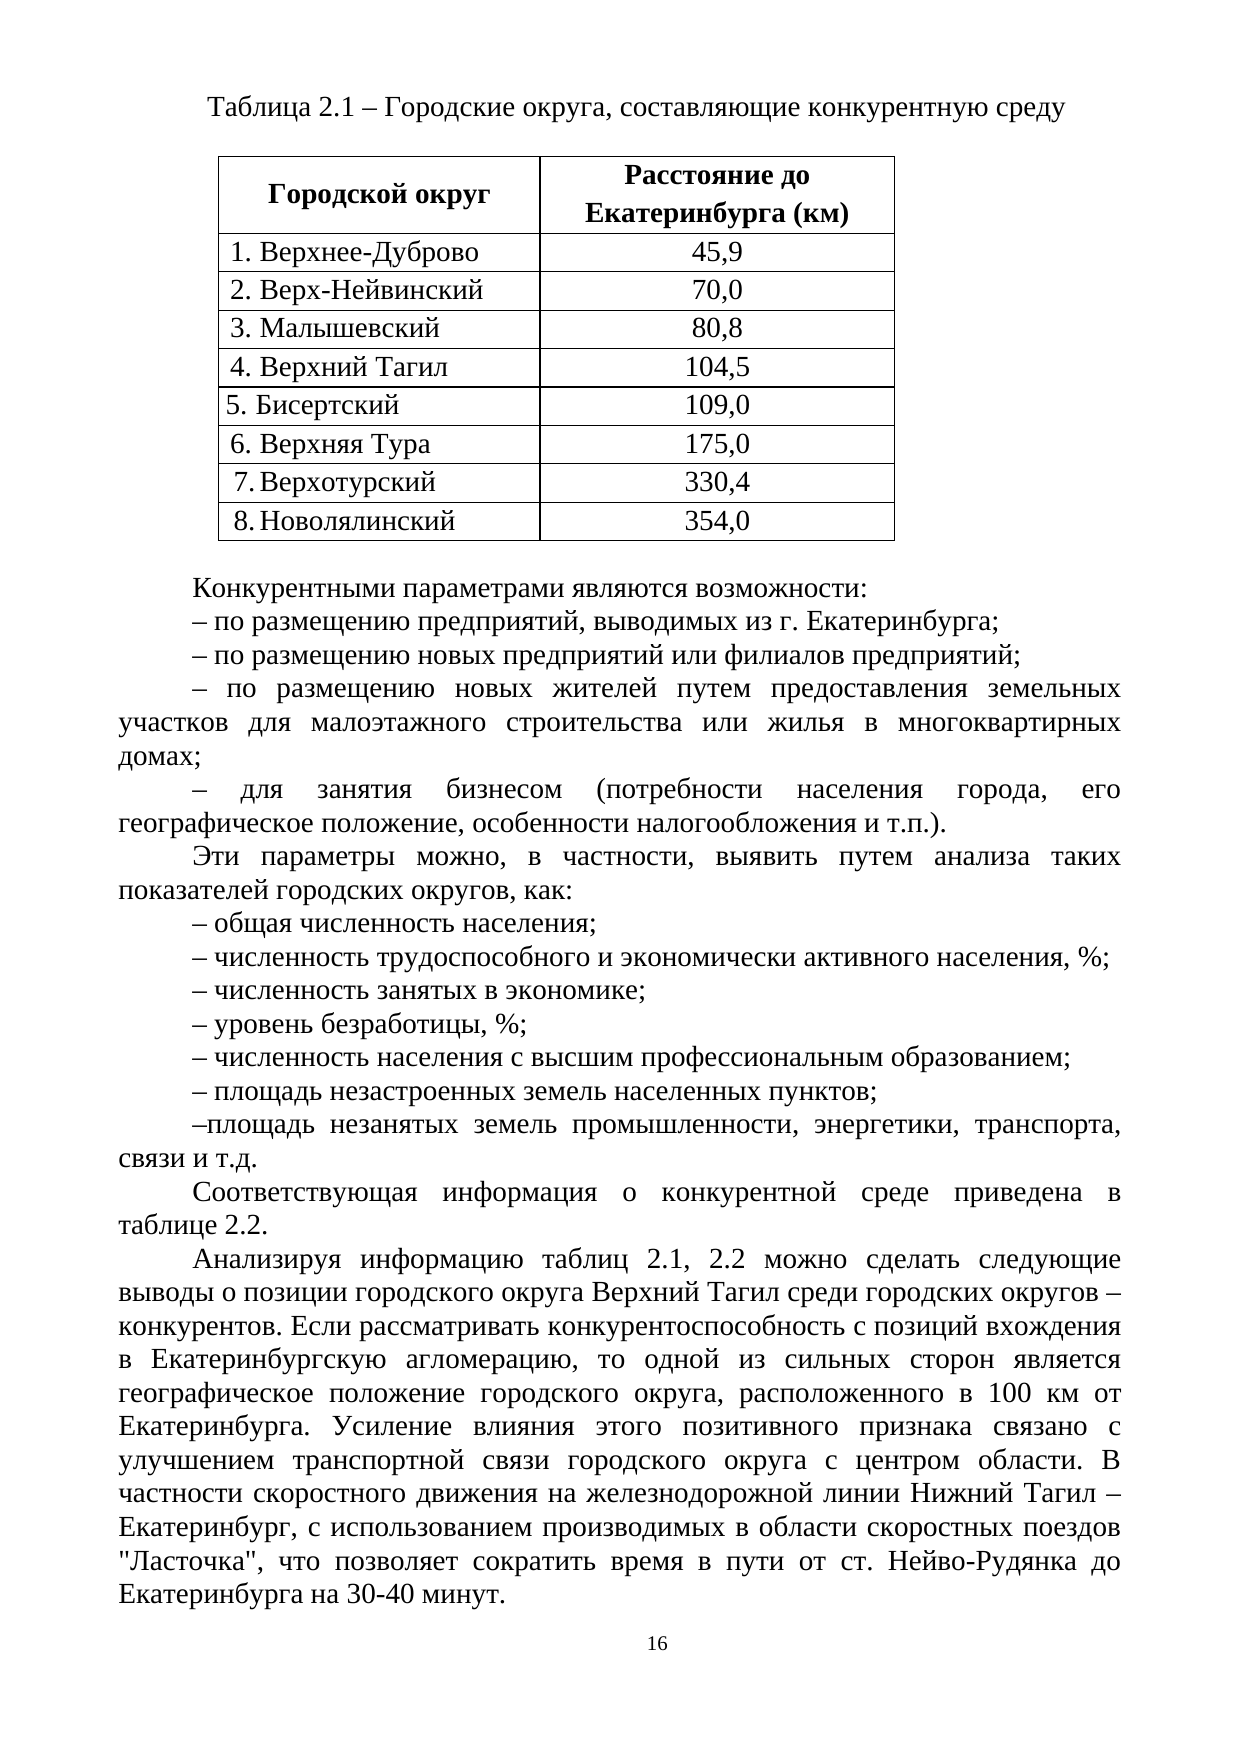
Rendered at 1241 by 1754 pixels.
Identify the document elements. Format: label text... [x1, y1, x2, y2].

table_cell 70,0 [541, 272, 894, 309]
text – уровень безработицы, %; [118, 1006, 1122, 1039]
table_cell Верхнее-Дуброво [219, 234, 539, 271]
table_cell Верхняя Тура [219, 426, 539, 463]
text – по размещению новых жителей путем предоставления земельных участков для малоэтажного строительства или жилья в многоквартирных домах; [118, 671, 1122, 771]
table_cell 45,9 [541, 234, 894, 271]
table_cell Бисертский [219, 388, 539, 425]
table_header Городской округ [219, 157, 539, 233]
table_cell 80,8 [541, 311, 894, 348]
table_cell 175,0 [541, 426, 894, 463]
table_cell Новолялинский [219, 503, 539, 540]
text Эти параметры можно, в частности, выявить путем анализа таких показателей городских округов, как: [118, 838, 1122, 905]
table_cell 330,4 [541, 464, 894, 502]
text Конкурентными параметрами являются возможности: [118, 570, 1122, 603]
table_cell 104,5 [541, 349, 894, 386]
text – площадь незастроенных земель населенных пунктов; [118, 1073, 1122, 1107]
text –площадь незанятых земель промышленности, энергетики, транспорта, связи и т.д. [118, 1107, 1122, 1174]
text – численность занятых в экономике; [118, 972, 1122, 1006]
text Таблица 2.1 – Городские округа, составляющие конкурентную среду [118, 89, 1122, 122]
text – для занятия бизнесом (потребности населения города, его географическое положение, особенности налогообложения и т.п.). [118, 771, 1122, 838]
text – общая численность населения; [118, 905, 1122, 939]
text – численность трудоспособного и экономически активного населения, %; [118, 939, 1122, 972]
text – по размещению предприятий, выводимых из г. Екатеринбурга; [118, 603, 1122, 637]
table_cell Верхотурский [219, 464, 539, 502]
text – численность населения с высшим профессиональным образованием; [118, 1039, 1122, 1073]
text – по размещению новых предприятий или филиалов предприятий; [118, 637, 1122, 671]
table_cell Малышевский [219, 311, 539, 348]
table_cell 109,0 [541, 388, 894, 425]
text Анализируя информацию таблиц 2.1, 2.2 можно сделать следующие выводы о позиции городского округа Верхний Тагил среди городских округов – конкурентов. Если рассматривать конкурентоспособность с позиций вхождения в Екатеринбургскую агломерацию, то одной из сильных сторон является географическое положение городского округа, расположенного в 100 км от Екатеринбурга. Усиление влияния этого позитивного признака связано с улучшением транспортной связи городского округа с центром области. В частности скоростного движения на железнодорожной линии Нижний Тагил – Екатеринбург, с использованием производимых в области скоростных поездов "Ласточка", что позволяет сократить время в пути от ст. Нейво-Рудянка до Екатеринбурга на 30-40 минут. [118, 1241, 1122, 1610]
table_cell Верхний Тагил [219, 349, 539, 386]
text Соответствующая информация о конкурентной среде приведена в таблице 2.2. [118, 1174, 1122, 1241]
table_cell 354,0 [541, 503, 894, 540]
table_header Расстояние до Екатеринбурга (км) [541, 157, 894, 233]
table_cell Верх-Нейвинский [219, 272, 539, 309]
